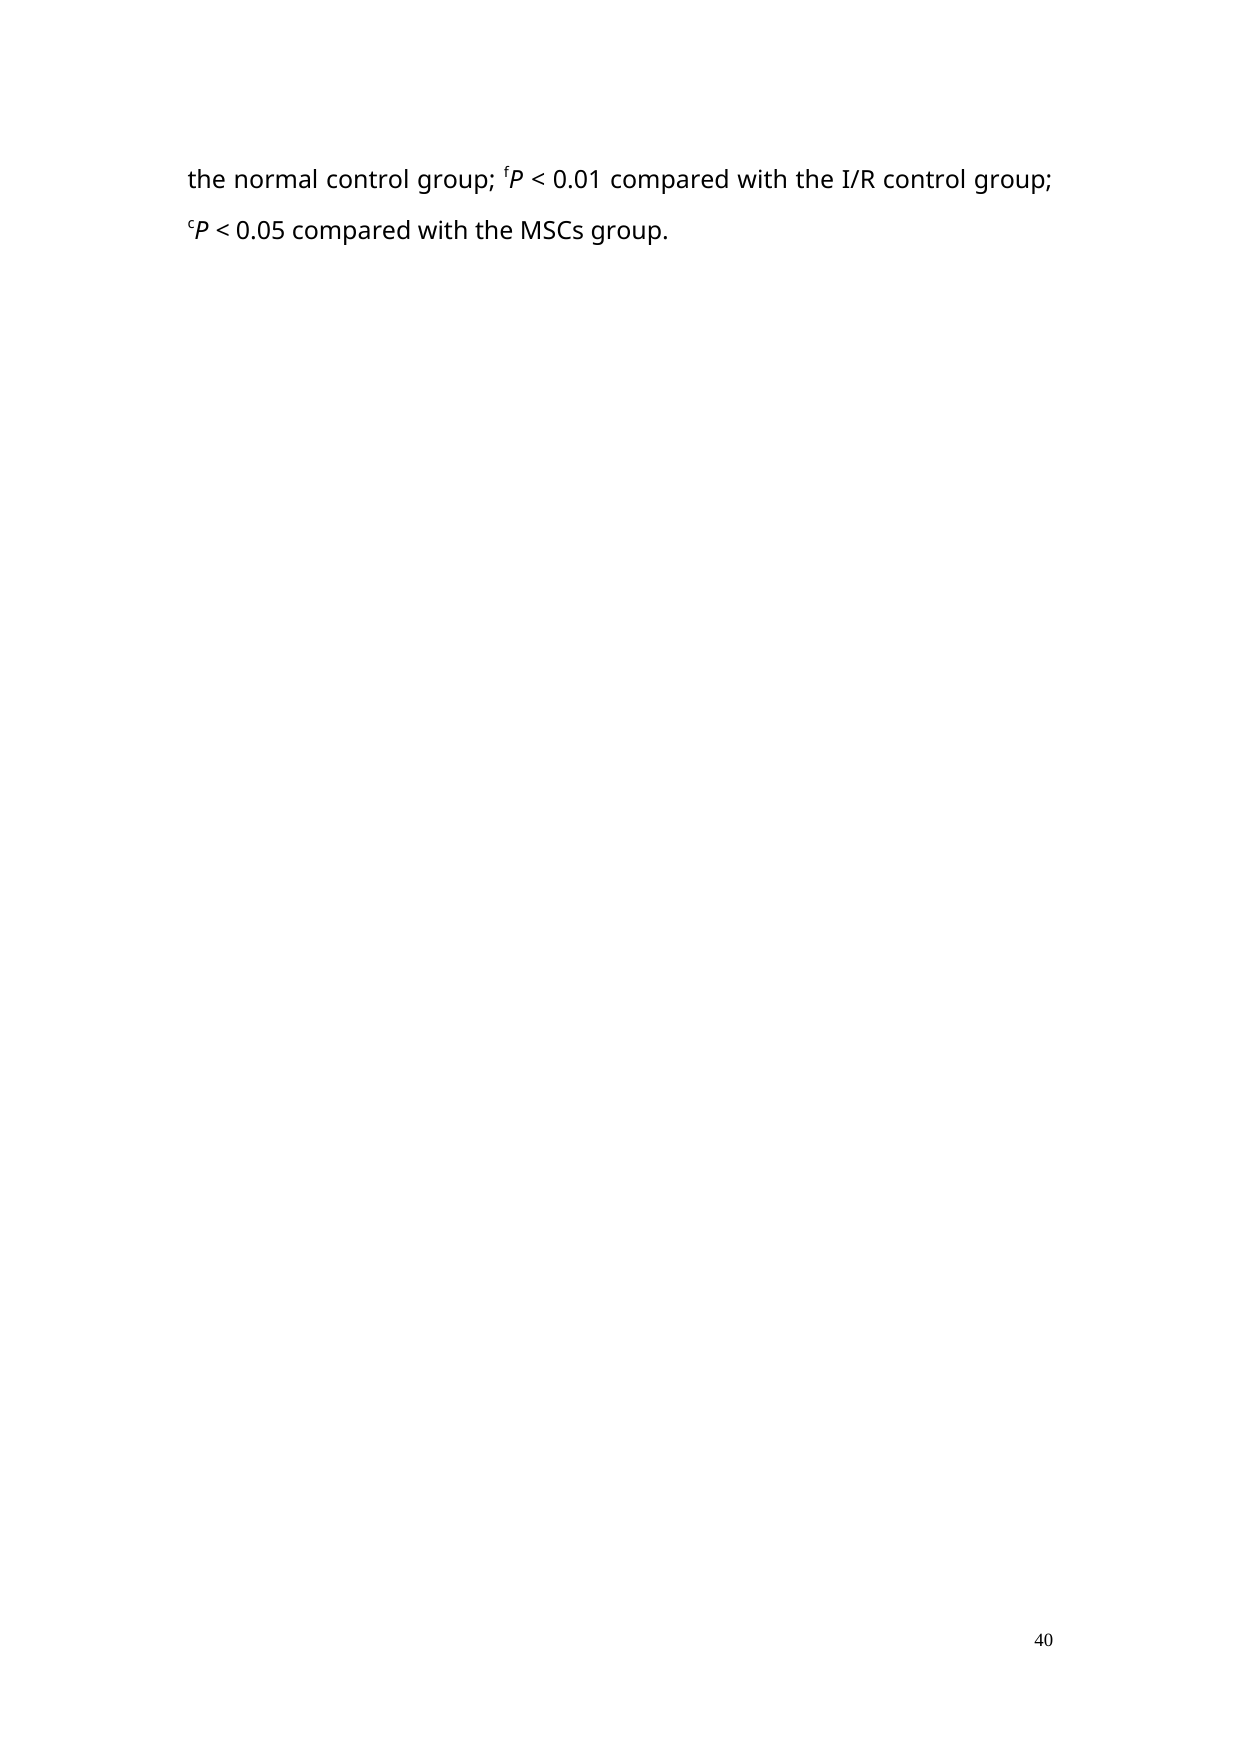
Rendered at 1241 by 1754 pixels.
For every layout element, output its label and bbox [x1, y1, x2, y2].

text [187, 162, 1053, 247]
